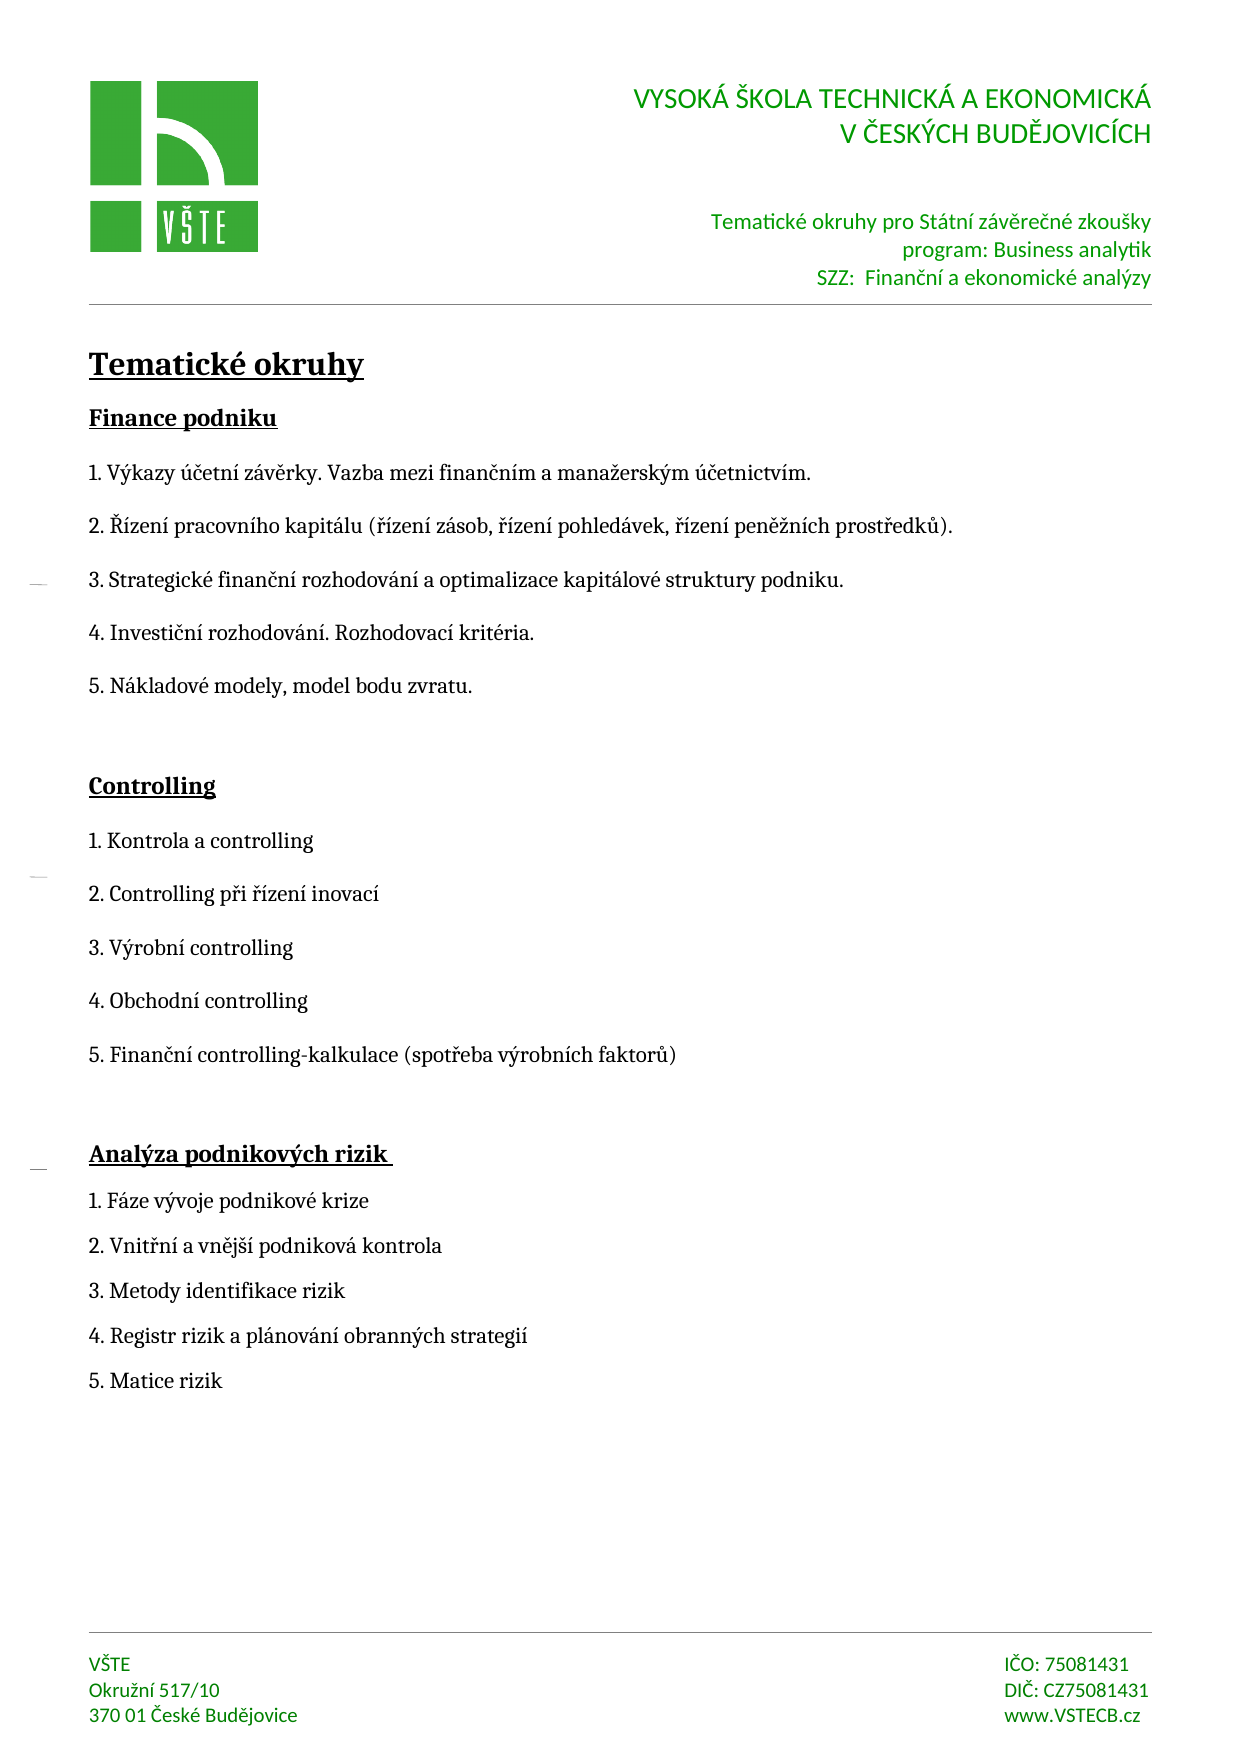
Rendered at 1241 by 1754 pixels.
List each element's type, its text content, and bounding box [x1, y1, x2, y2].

text 2. Vnitřní a vnější podniková kontrola [89, 1233, 1152, 1259]
text 4. Investiční rozhodování. Rozhodovací kritéria. [89, 620, 1152, 646]
text 5. Matice rizik [89, 1368, 1152, 1394]
text Analýza podnikových rizik [89, 1140, 1152, 1169]
text 5. Nákladové modely, model bodu zvratu. [89, 673, 1152, 699]
picture [89, 81, 258, 251]
text 4. Registr rizik a plánování obranných strategií [89, 1323, 1152, 1349]
text 3. Výrobní controlling [89, 935, 1152, 961]
text 3. Strategické finanční rozhodování a optimalizace kapitálové struktury podniku. [89, 566, 1152, 593]
text 2. Řízení pracovního kapitálu (řízení zásob, řízení pohledávek, řízení peněžních prostředků). [89, 513, 1152, 539]
text Finance podniku [89, 403, 1152, 432]
text 1. Kontrola a controlling [89, 828, 1152, 854]
text 2. Controlling při řízení inovací [89, 881, 1152, 908]
text 5. Finanční controlling-kalkulace (spotřeba výrobních faktorů) [89, 1042, 1152, 1068]
text 1. Výkazy účetní závěrky. Vazba mezi finančním a manažerským účetnictvím. [89, 459, 1152, 486]
text 1. Fáze vývoje podnikové krize [89, 1188, 1152, 1214]
text 3. Metody identifikace rizik [89, 1278, 1152, 1304]
text Controlling [89, 772, 1152, 801]
text Tematické okruhy [89, 345, 1152, 384]
text 4. Obchodní controlling [89, 988, 1152, 1014]
